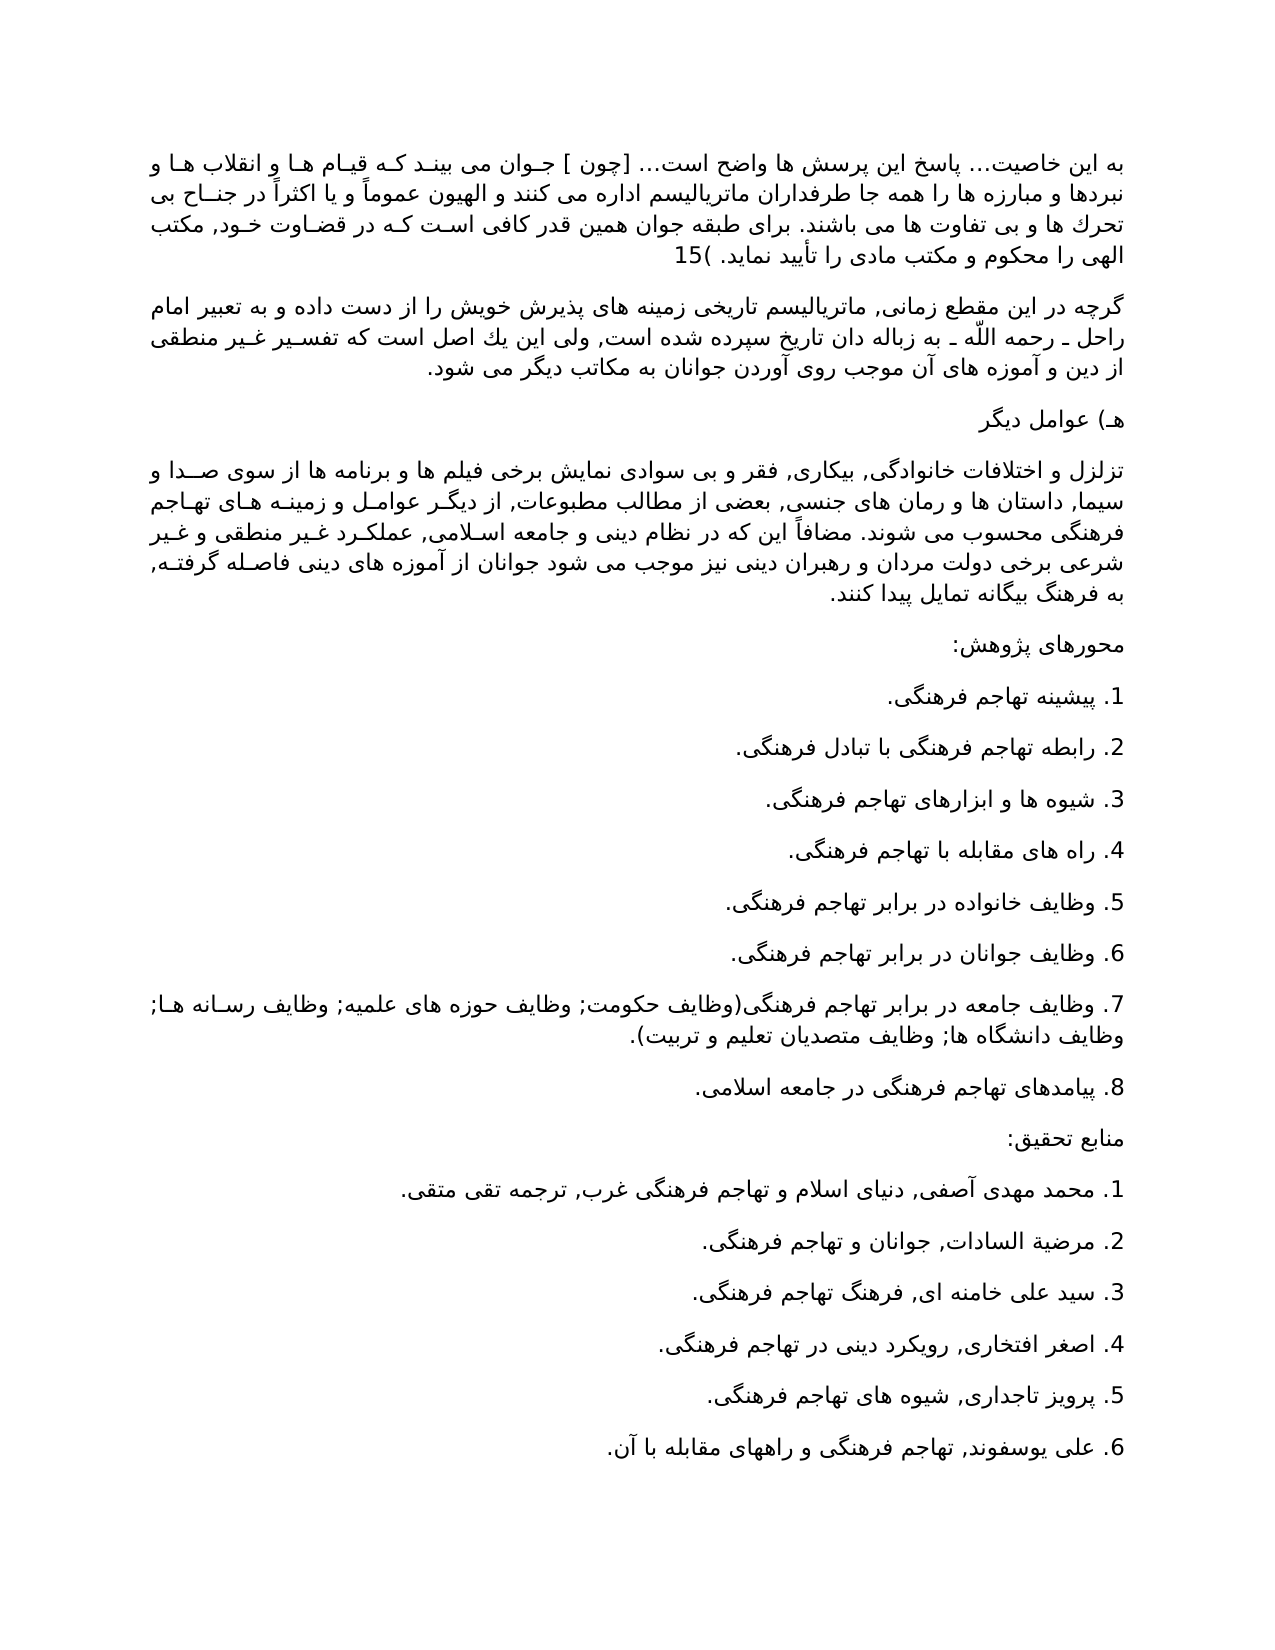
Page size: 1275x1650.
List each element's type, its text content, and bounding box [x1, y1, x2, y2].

text 2. مرضية السادات, جوانان و تهاجم فرهنگى. [150, 1228, 1125, 1255]
text 6. على يوسفوند, تهاجم فرهنگى و راههاى مقابله با آن. [150, 1434, 1125, 1461]
text 2. رابطه تهاجم فرهنگى با تبادل فرهنگى. [150, 734, 1125, 761]
text 4. اصغر افتخارى, رويكرد دينى در تهاجم فرهنگى. [150, 1331, 1125, 1358]
text 8. پيامدهاى تهاجم فرهنگى در جامعه اسلامى. [150, 1074, 1125, 1100]
text 3. سيد على خامنه اى, فرهنگ تهاجم فرهنگى. [150, 1279, 1125, 1306]
text 7. وظايف جامعه در برابر تهاجم فرهنگى(وظايف حكومت; وظايف حوزه هاى علميه; وظايف رسانه ها; وظايف دانشگاه ها; وظايف متصديان تعليم و تربيت). [150, 992, 1125, 1049]
text 5. پرويز تاجدارى, شيوه هاى تهاجم فرهنگى. [150, 1382, 1125, 1409]
text 1. پيشينه تهاجم فرهنگى. [150, 683, 1125, 709]
text گرچه در اين مقطع زمانى, ماترياليسم تاريخى زمينه هاى پذيرش خويش را از دست داده و به تعبير امام راحل ـ رحمه اللّه ـ به زباله دان تاريخ سپرده شده است, ولى اين يك اصل است كه تفسير غير منطقى از دين و آموزه هاى آن موجب روى آوردن جوانان به مكاتب ديگر مى شود. [150, 293, 1125, 381]
text 1. محمد مهدى آصفى, دنياى اسلام و تهاجم فرهنگى غرب, ترجمه تقى متقى. [150, 1177, 1125, 1203]
text تزلزل و اختلافات خانوادگى, بيكارى, فقر و بى سوادى نمايش برخى فيلم ها و برنامه ها از سوى صدا و سيما, داستان ها و رمان هاى جنسى, بعضى از مطالب مطبوعات, از ديگر عوامل و زمينه هاى تهاجم فرهنگى محسوب مى شوند. مضافاً اين كه در نظام دينى و جامعه اسلامى, عملكرد غير منطقى و غير شرعى برخى دولت مردان و رهبران دينى نيز موجب مى شود جوانان از آموزه هاى دينى فاصله گرفته, به فرهنگ بيگانه تمايل پيدا كنند. [150, 457, 1125, 607]
text منابع تحقيق: [150, 1125, 1125, 1152]
text 6. وظايف جوانان در برابر تهاجم فرهنگى. [150, 940, 1125, 967]
text 3. شيوه ها و ابزارهاى تهاجم فرهنگى. [150, 786, 1125, 812]
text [150, 150, 1125, 268]
text محورهاى پژوهش: [150, 631, 1125, 658]
text 5. وظايف خانواده در برابر تهاجم فرهنگى. [150, 889, 1125, 915]
text 4. راه هاى مقابله با تهاجم فرهنگى. [150, 837, 1125, 864]
text هـ) عوامل ديگر [150, 406, 1125, 433]
